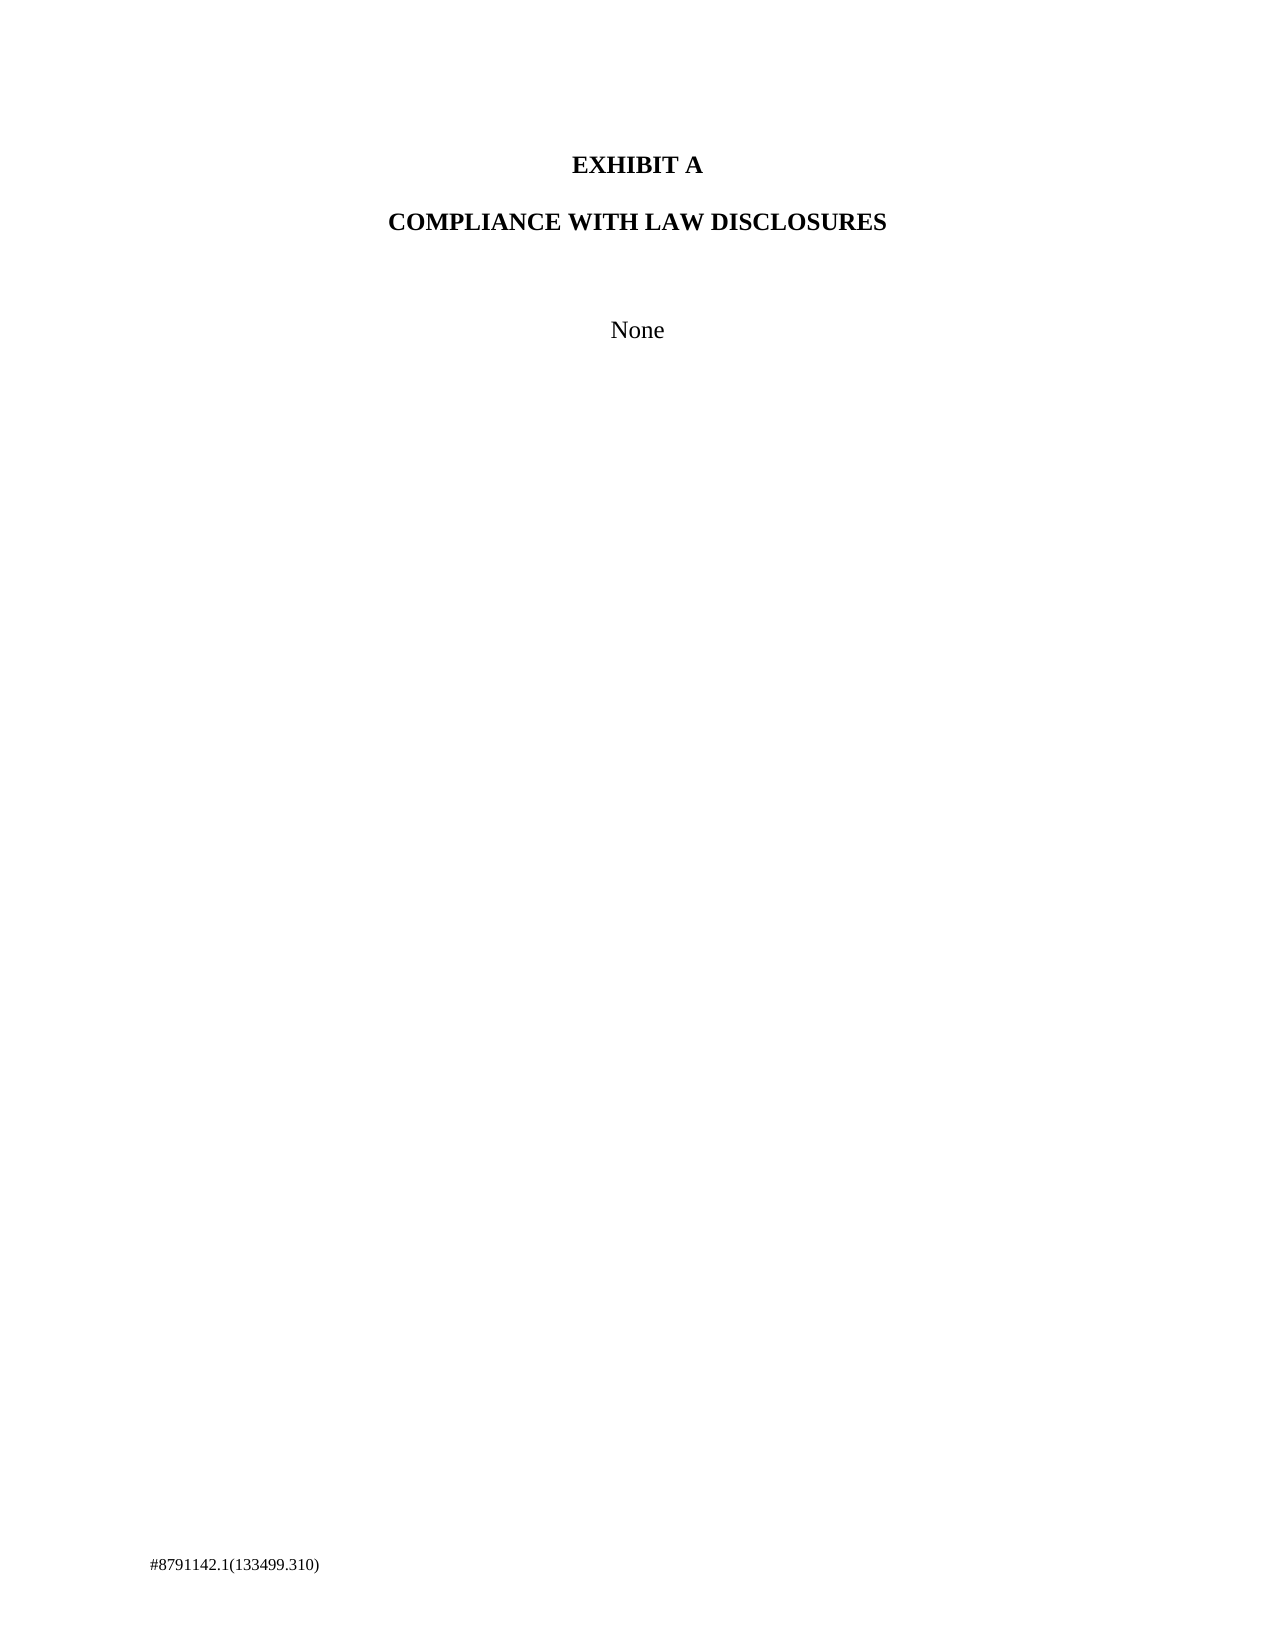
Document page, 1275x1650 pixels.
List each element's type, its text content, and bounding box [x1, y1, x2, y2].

text None [150, 315, 1125, 344]
text EXHIBIT A COMPLIANCE WITH LAW DISCLOSURES [150, 150, 1125, 236]
